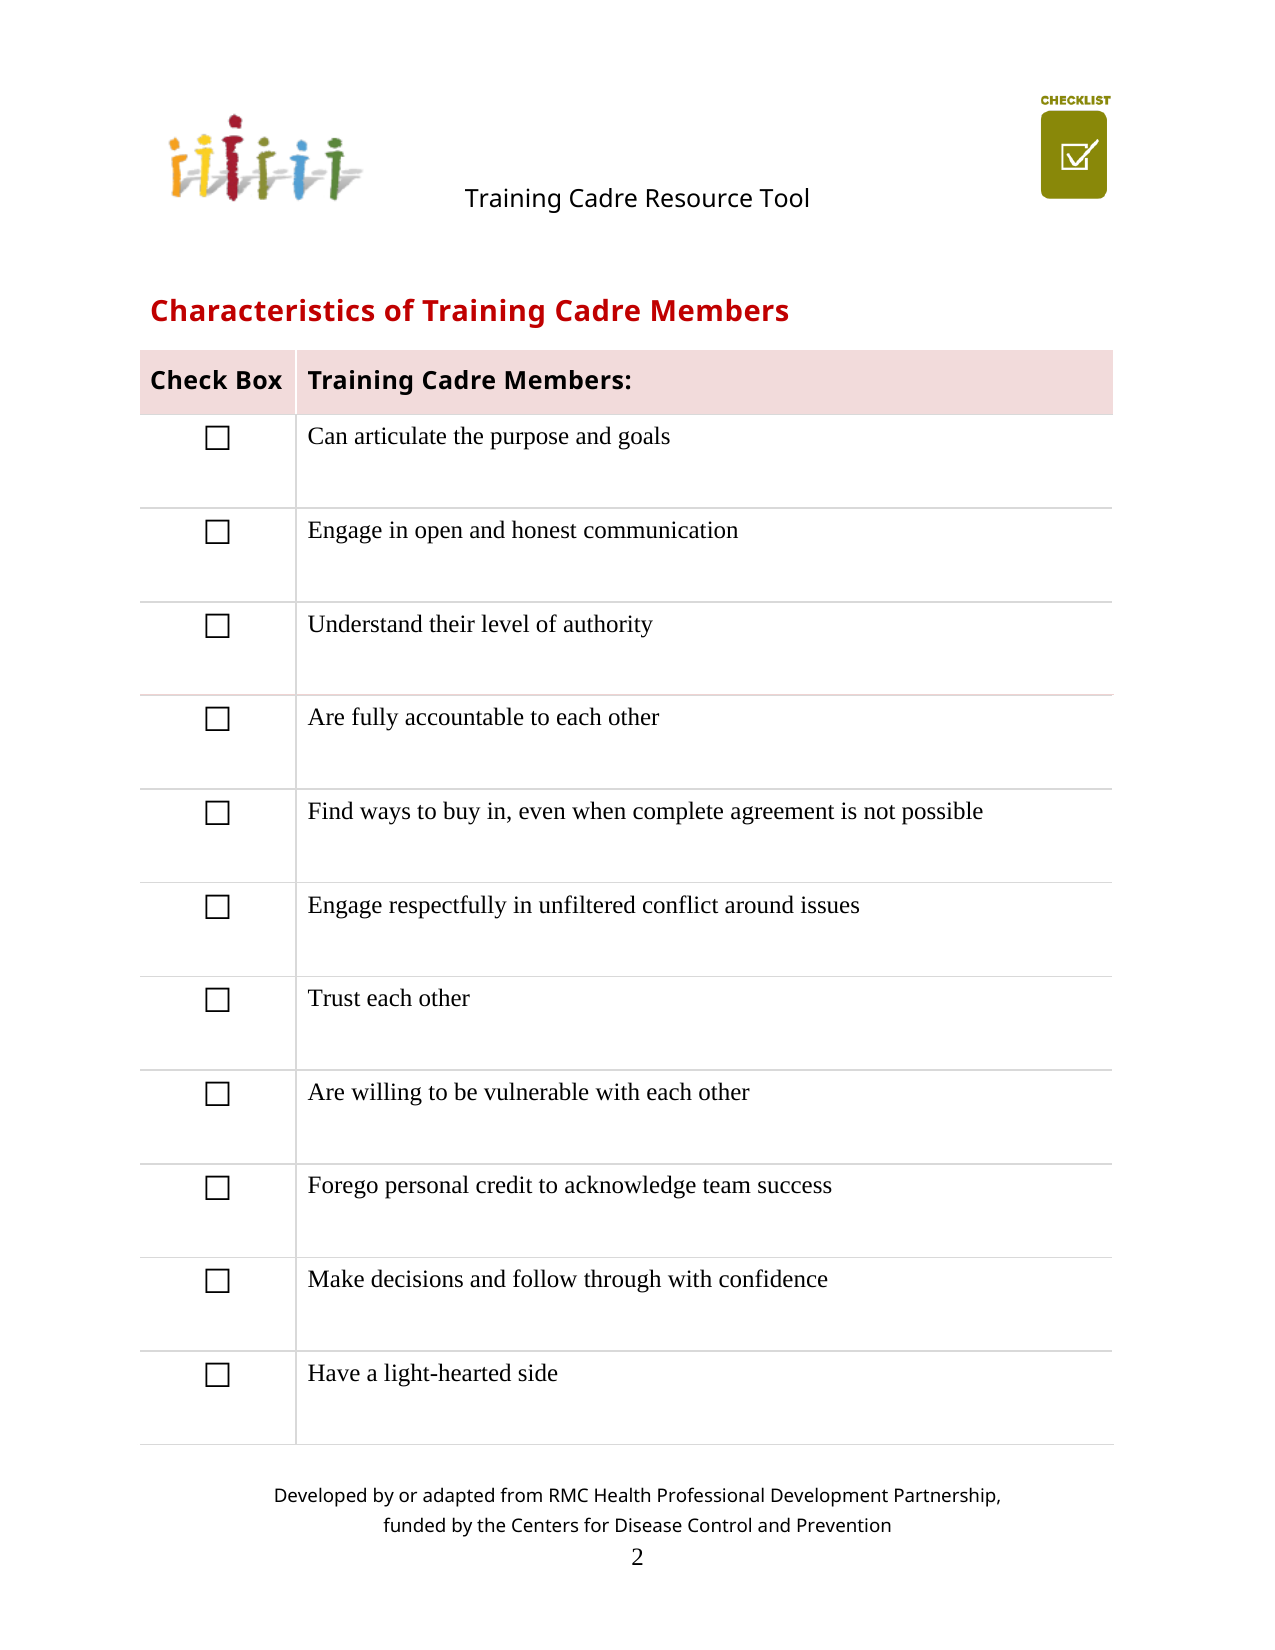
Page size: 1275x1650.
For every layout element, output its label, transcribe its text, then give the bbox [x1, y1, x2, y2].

table_cell [140, 790, 295, 882]
table_header Training Cadre Members: [297, 350, 1113, 414]
picture [150, 110, 375, 208]
table_cell [140, 1352, 295, 1444]
table_cell Forego personal credit to acknowledge team success [297, 1163, 1114, 1256]
table_cell [140, 509, 295, 601]
subtitle Characteristics of Training Cadre Members [150, 290, 1125, 330]
table_cell [140, 603, 295, 694]
table_cell Make decisions and follow through with confidence [297, 1256, 1114, 1350]
table_cell Can articulate the purpose and goals [297, 415, 1114, 507]
table_cell [140, 696, 295, 788]
picture [1021, 85, 1125, 208]
table_cell [140, 883, 295, 976]
table_cell [140, 1071, 295, 1163]
table_cell [140, 1258, 295, 1350]
table_cell Understand their level of authority [297, 601, 1114, 694]
table_header Check Box [140, 350, 295, 414]
table_cell [140, 1165, 295, 1256]
table_cell [140, 977, 295, 1069]
table_cell Are willing to be vulnerable with each other [297, 1069, 1114, 1163]
table_cell Engage in open and honest communication [297, 507, 1114, 601]
table_cell Engage respectfully in unfiltered conflict around issues [297, 882, 1114, 976]
table_cell Trust each other [297, 976, 1114, 1069]
table_cell Have a light-hearted side [297, 1350, 1114, 1444]
table_cell Are fully accountable to each other [297, 695, 1114, 788]
table_cell [140, 415, 295, 507]
table_cell Find ways to buy in, even when complete agreement is not possible [297, 788, 1114, 882]
